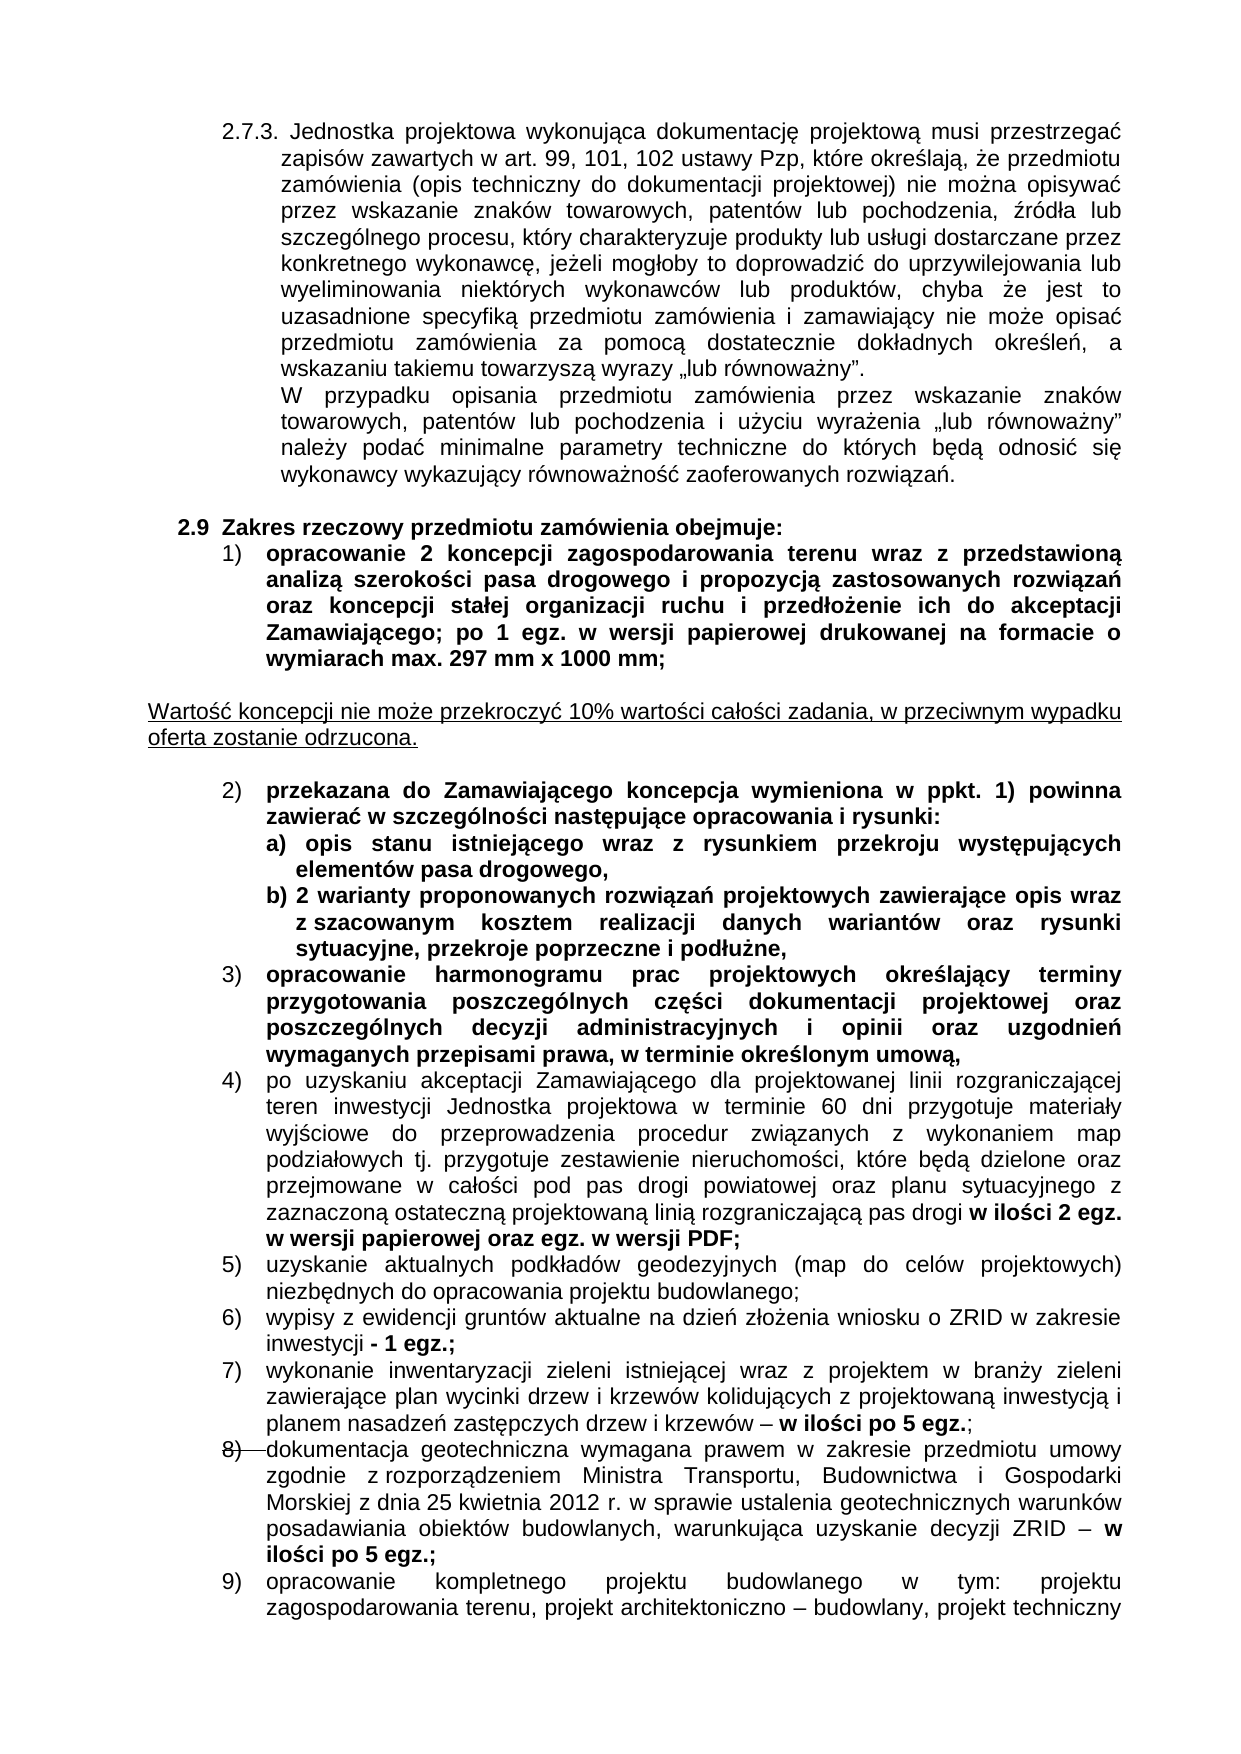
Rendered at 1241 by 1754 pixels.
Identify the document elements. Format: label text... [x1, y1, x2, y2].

list przekazana do Zamawiającego koncepcja wymieniona w ppkt. 1) powinna zawierać w szczególności następujące opracowania i rysunki: [222, 777, 1122, 830]
list opracowanie 2 koncepcji zagospodarowania terenu wraz z przedstawioną analizą szerokości pasa drogowego i propozycją zastosowanych rozwiązań oraz koncepcji stałej organizacji ruchu i przedłożenie ich do akceptacji Zamawiającego; po 1 egz. w wersji papierowej drukowanej na formacie o wymiarach max. 297 mm x 1000 mm; [222, 540, 1122, 672]
text Zakres rzeczowy przedmiotu zamówienia obejmuje: [177, 513, 1122, 540]
list wykonanie inwentaryzacji zieleni istniejącej wraz z projektem w branży zieleni zawierające plan wycinki drzew i krzewów kolidujących z projektowaną inwestycją i planem nasadzeń zastępczych drzew i krzewów – w ilości po 5 egz.; [222, 1357, 1122, 1436]
list opracowanie harmonogramu prac projektowych określający terminy przygotowania poszczególnych części dokumentacji projektowej oraz poszczególnych decyzji administracyjnych i opinii oraz uzgodnień wymaganych przepisami prawa, w terminie określonym umową, [222, 961, 1122, 1067]
list b) 2 warianty proponowanych rozwiązań projektowych zawierające opis wraz z szacowanym kosztem realizacji danych wariantów oraz rysunki sytuacyjne, przekroje poprzeczne i podłużne, [266, 882, 1122, 961]
list a) opis stanu istniejącego wraz z rysunkiem przekroju występujących elementów pasa drogowego, [266, 830, 1122, 882]
text W przypadku opisania przedmiotu zamówienia przez wskazanie znaków towarowych, patentów lub pochodzenia i użyciu wyrażenia „lub równoważny” należy podać minimalne parametry techniczne do których będą odnosić się wykonawcy wykazujący równoważność zaoferowanych rozwiązań. [281, 382, 1122, 487]
list po uzyskaniu akceptacji Zamawiającego dla projektowanej linii rozgraniczającej teren inwestycji Jednostka projektowa w terminie 60 dni przygotuje materiały wyjściowe do przeprowadzenia procedur związanych z wykonaniem map podziałowych tj. przygotuje zestawienie nieruchomości, które będą dzielone oraz przejmowane w całości pod pas drogi powiatowej oraz planu sytuacyjnego z zaznaczoną ostateczną projektowaną linią rozgraniczającą pas drogi w ilości 2 egz. w wersji papierowej oraz egz. w wersji PDF; [222, 1067, 1122, 1251]
text Wartość koncepcji nie może przekroczyć 10% wartości całości zadania, w przeciwnym wypadku oferta zostanie odrzucona. [148, 722, 1122, 751]
list wypisy z ewidencji gruntów aktualne na dzień złożenia wniosku o ZRID w zakresie inwestycji - 1 egz.; [222, 1304, 1122, 1357]
text Wartość koncepcji nie może przekroczyć 10% wartości całości zadania, w przeciwnym wypadku oferta zostanie odrzucona. [148, 698, 1122, 721]
list uzyskanie aktualnych podkładów geodezyjnych (map do celów projektowych) niezbędnych do opracowania projektu budowlanego; [222, 1251, 1122, 1304]
list dokumentacja geotechniczna wymagana prawem w zakresie przedmiotu umowy zgodnie z rozporządzeniem Ministra Transportu, Budownictwa i Gospodarki Morskiej z dnia 25 kwietnia 2012 r. w sprawie ustalenia geotechnicznych warunków posadawiania obiektów budowlanych, warunkująca uzyskanie decyzji ZRID – w ilości po 5 egz.; [222, 1436, 1122, 1568]
text 2.7.3. Jednostka projektowa wykonująca dokumentację projektową musi przestrzegać zapisów zawartych w art. 99, 101, 102 ustawy Pzp, które określają, że przedmiotu zamówienia (opis techniczny do dokumentacji projektowej) nie można opisywać przez wskazanie znaków towarowych, patentów lub pochodzenia, źródła lub szczególnego procesu, który charakteryzuje produkty lub usługi dostarczane przez konkretnego wykonawcę, jeżeli mogłoby to doprowadzić do uprzywilejowania lub wyeliminowania niektórych wykonawców lub produktów, chyba że jest to uzasadnione specyfiką przedmiotu zamówienia i zamawiający nie może opisać przedmiotu zamówienia za pomocą dostatecznie dokładnych określeń, a wskazaniu takiemu towarzyszą wyrazy „lub równoważny”. [222, 118, 1122, 382]
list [222, 1568, 1122, 1620]
